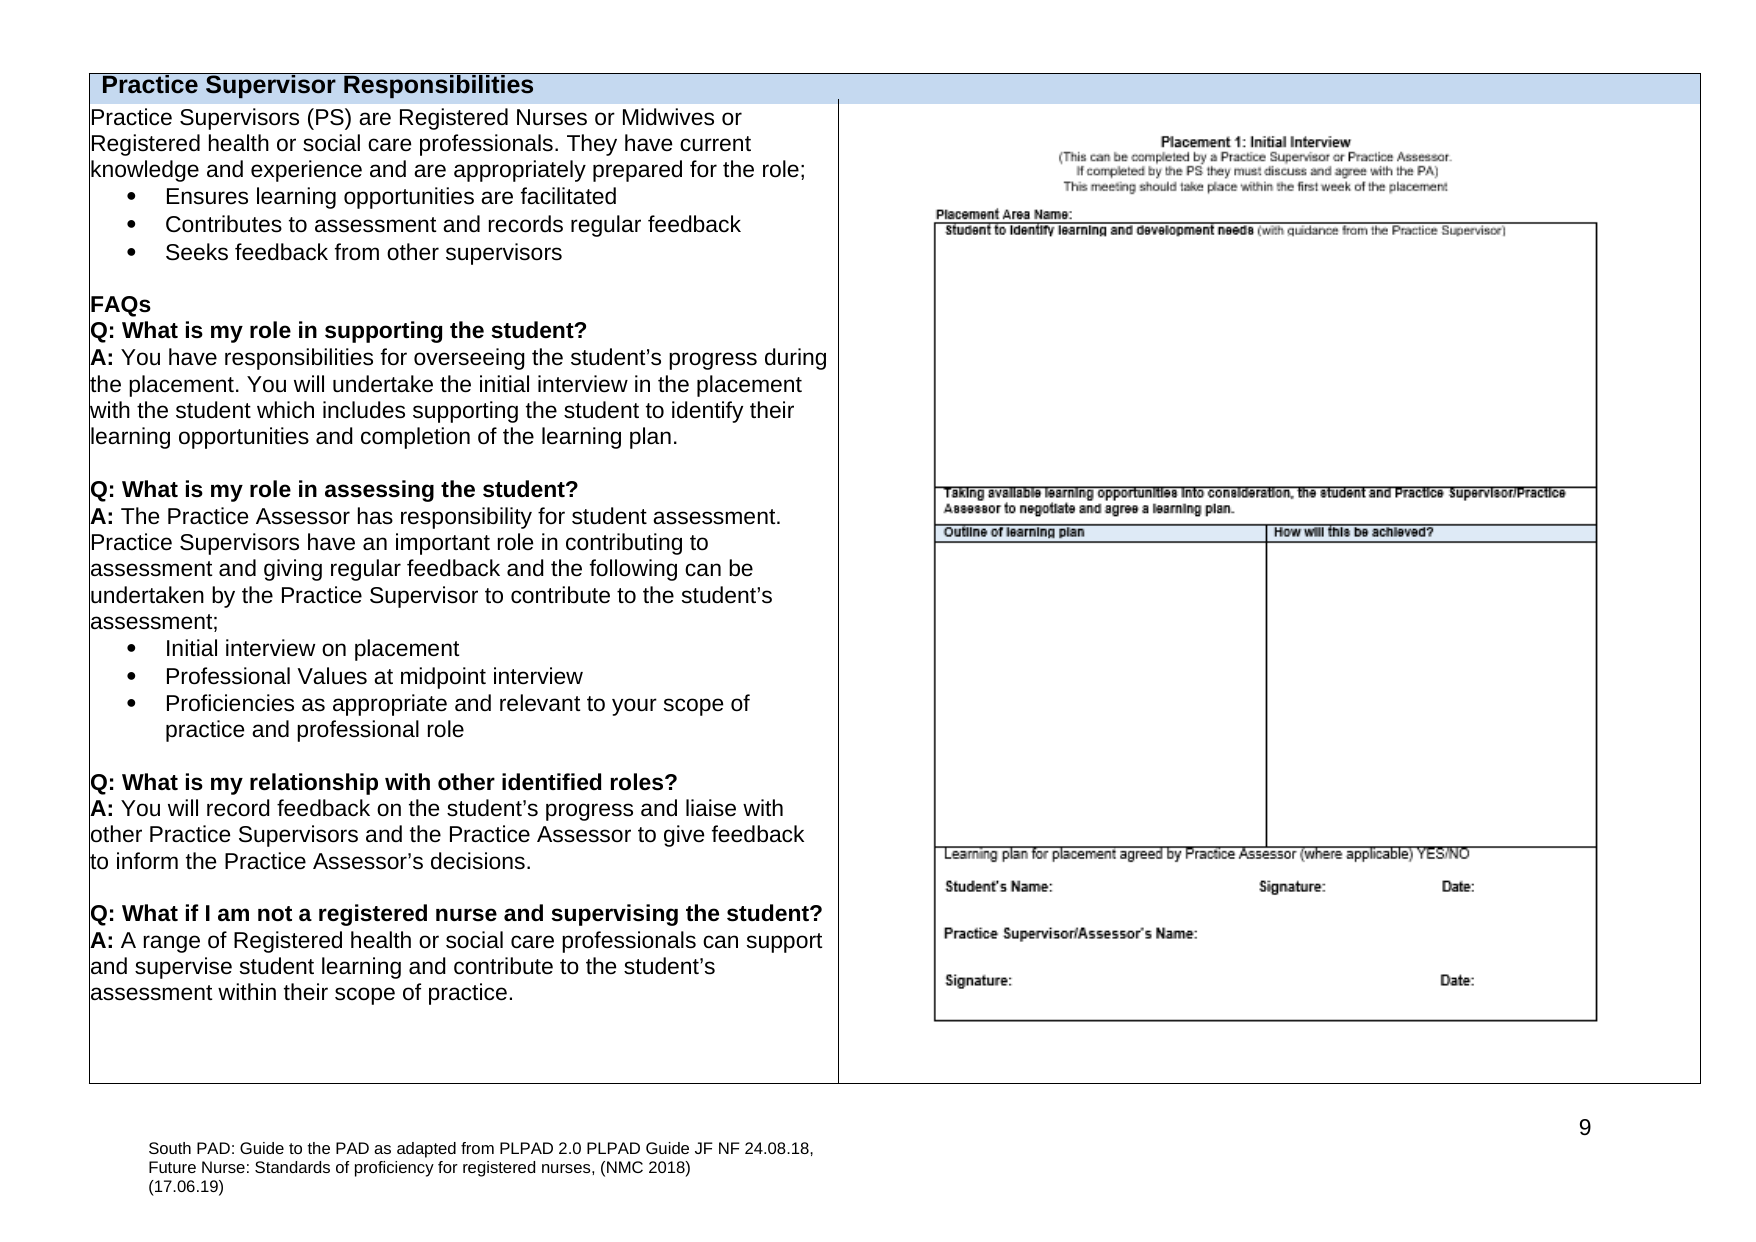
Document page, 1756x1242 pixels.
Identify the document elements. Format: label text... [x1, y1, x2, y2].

table_header Practice Supervisor Responsibilities [90, 74, 1700, 99]
picture [914, 113, 1607, 1028]
table_cell Practice Supervisors (PS) are Registered Nurses or Midwives or Registered health or social care professionals. They have current knowledge and experience and are appropriately prepared for the role; Ensures learning opportunities are facilitated Contributes to assessment and records regular feedback Seeks feedback from other supervisors FAQs Q: What is my role in supporting the student? A: You have responsibilities for overseeing the student’s progress during the placement. You will undertake the initial interview in the placement with the student which includes supporting the student to identify their learning opportunities and completion of the learning plan. Q: What is my role in assessing the student? A: The Practice Assessor has responsibility for student assessment. Practice Supervisors have an important role in contributing to assessment and giving regular feedback and the following can be undertaken by the Practice Supervisor to contribute to the student’s assessment; Initial interview on placement Professional Values at midpoint interview Proficiencies as appropriate and relevant to your scope of practice and professional role Q: What is my relationship with other identified roles? A: You will record feedback on the student’s progress and liaise with other Practice Supervisors and the Practice Assessor to give feedback to inform the Practice Assessor’s decisions. Q: What if I am not a registered nurse and supervising the student? A: A range of Registered health or social care professionals can support and supervise student learning and contribute to the student’s assessment within their scope of practice. [90, 104, 838, 1083]
table_cell [839, 104, 1700, 1083]
